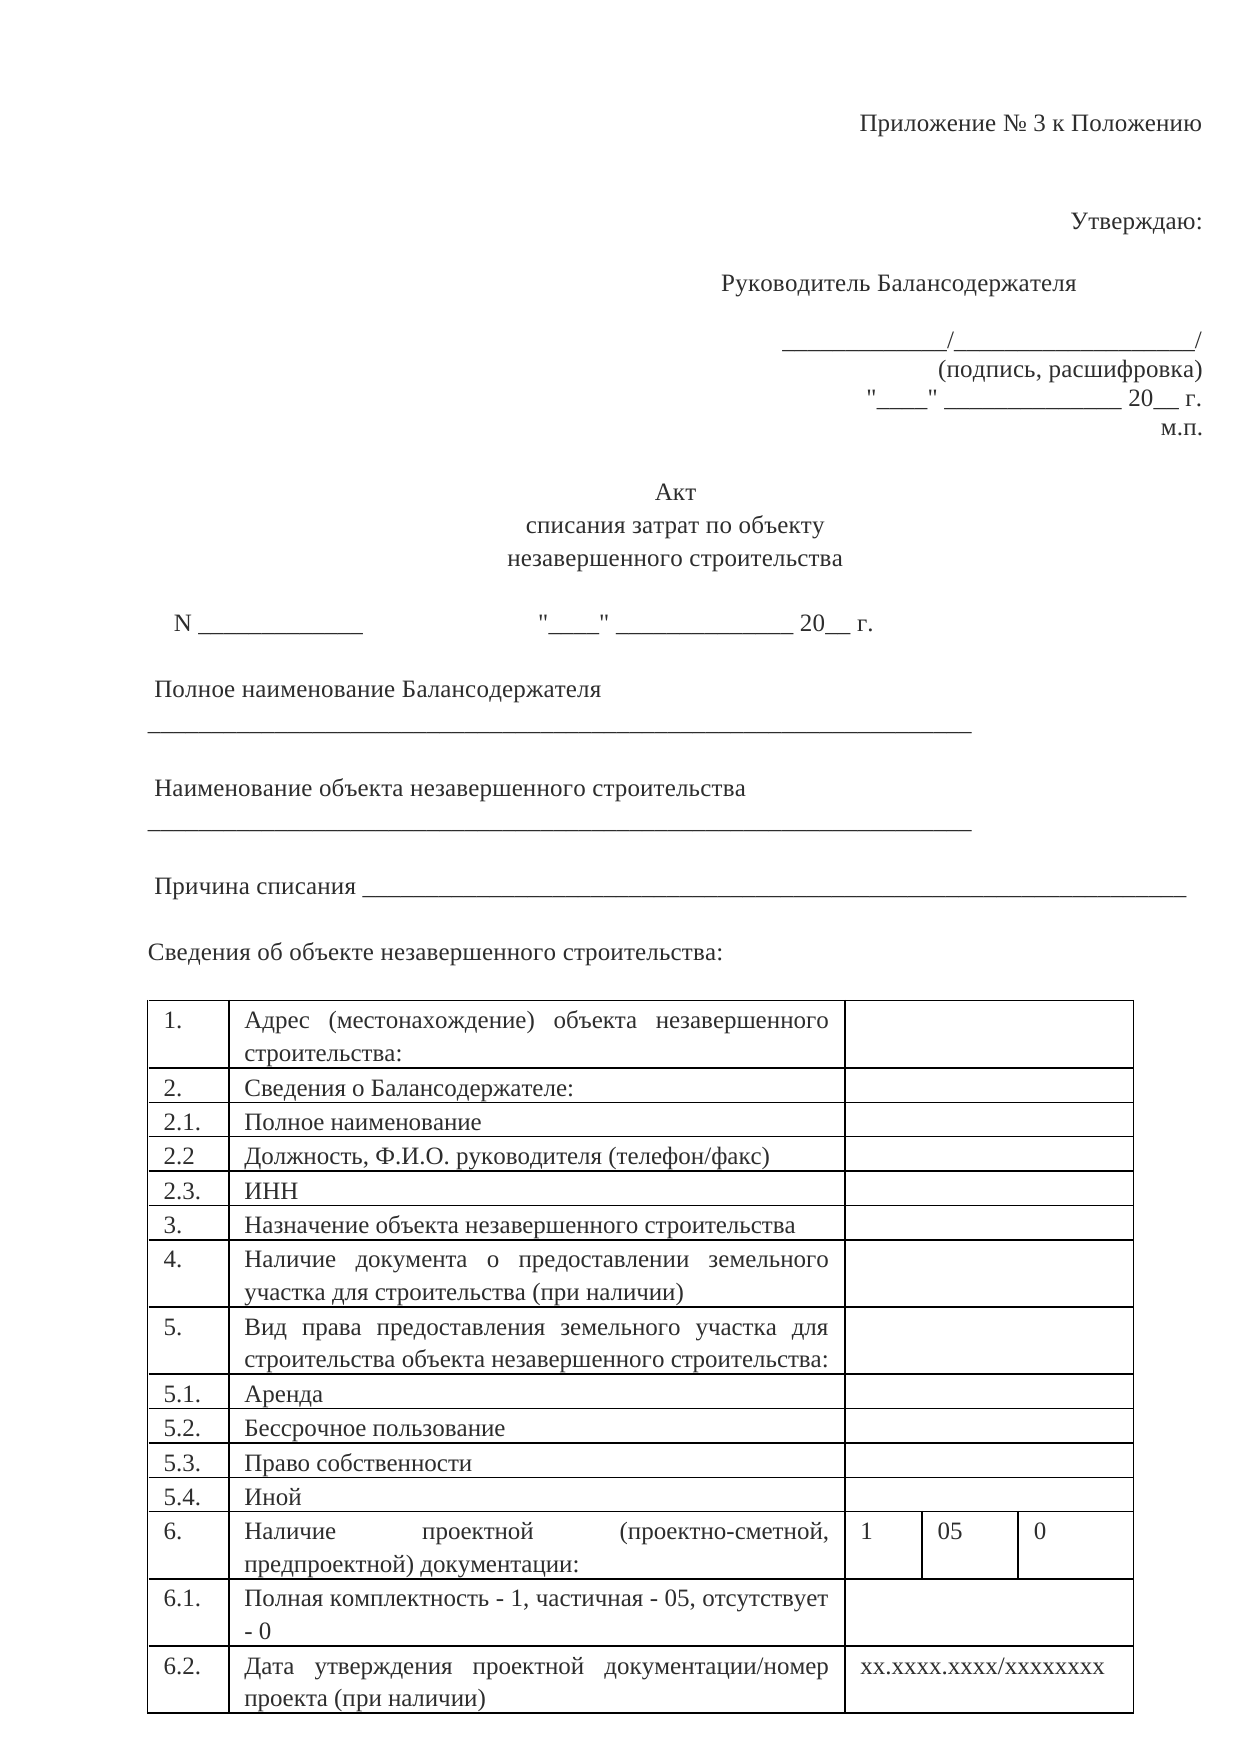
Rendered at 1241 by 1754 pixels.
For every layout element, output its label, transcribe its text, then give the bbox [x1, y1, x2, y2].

table_cell [846, 1308, 1133, 1373]
table_cell Должность, Ф.И.О. руководителя (телефон/факс) [230, 1137, 844, 1170]
text Руководитель Балансодержателя [148, 268, 1203, 297]
text Наименование объекта незавершенного строительства _________________________________________________________________ [148, 768, 1203, 834]
table_cell Наличие проектной (проектно-сметной, предпроектной) документации: [230, 1512, 844, 1578]
table_cell Право собственности [230, 1444, 844, 1476]
table_cell Полная комплектность - 1, частичная - 05, отсутствует - 0 [230, 1580, 844, 1645]
table_cell [846, 1409, 1133, 1442]
table_cell Аренда [230, 1375, 844, 1408]
table_cell [846, 1206, 1133, 1239]
text "____" ______________ 20__ г. [148, 383, 1203, 412]
text Приложение № 3 к Положению [148, 71, 1203, 169]
text Акт [148, 473, 1203, 506]
table_cell [846, 1172, 1133, 1204]
text Утверждаю: [148, 169, 1203, 235]
table_cell [846, 1241, 1133, 1306]
table_cell [846, 1478, 1133, 1511]
text незавершенного строительства [148, 539, 1203, 572]
table_cell 0 [1019, 1512, 1133, 1578]
table_cell Назначение объекта незавершенного строительства [230, 1206, 844, 1239]
table_cell Адрес (местонахождение) объекта незавершенного строительства: [230, 1001, 844, 1067]
table_cell 5.3. [148, 1443, 228, 1476]
text Сведения об объекте незавершенного строительства: [148, 933, 1203, 965]
table_cell [846, 1137, 1133, 1170]
text (подпись, расшифровка) [148, 354, 1203, 383]
table_cell Сведения о Балансодержателе: [230, 1069, 844, 1101]
table_cell 1. [148, 1001, 228, 1067]
table_cell 5.2. [148, 1409, 228, 1442]
table_cell 2. [148, 1068, 228, 1101]
table_cell 05 [923, 1512, 1017, 1578]
table_cell Бессрочное пользование [230, 1409, 844, 1442]
table_cell Наличие документа о предоставлении земельного участка для строительства (при наличии) [230, 1241, 844, 1306]
table_cell 5.4. [148, 1478, 228, 1511]
table_cell 5.1. [148, 1374, 228, 1408]
table_cell 2.3. [148, 1171, 228, 1204]
table_cell 1 [846, 1512, 921, 1578]
table_cell 5. [148, 1307, 228, 1373]
text N _____________ "____" ______________ 20__ г. [148, 572, 1203, 637]
table_cell [846, 1375, 1133, 1408]
table_cell 4. [148, 1240, 228, 1306]
table_cell [846, 1580, 1133, 1645]
table_cell xx.xxxx.xxxx/xxxxxxxx [846, 1647, 1133, 1712]
table_cell ИНН [230, 1172, 844, 1204]
table_cell 2.2 [148, 1137, 228, 1170]
text Причина списания _________________________________________________________________ [148, 867, 1203, 900]
table_cell Дата утверждения проектной документации/номер проекта (при наличии) [230, 1647, 844, 1712]
table_cell 6.2. [148, 1646, 228, 1712]
text Полное наименование Балансодержателя _________________________________________________________________ [148, 637, 1203, 736]
table_cell Иной [230, 1478, 844, 1511]
table_cell [846, 1103, 1133, 1136]
text списания затрат по объекту [148, 506, 1203, 539]
table_cell 6.1. [148, 1579, 228, 1645]
table_cell Вид права предоставления земельного участка для строительства объекта незавершенного строительства: [230, 1308, 844, 1373]
text м.п. [148, 412, 1203, 440]
text _____________/___________________/ [148, 297, 1203, 354]
table_cell 3. [148, 1206, 228, 1239]
table_cell 2.1. [148, 1103, 228, 1136]
table_cell [846, 1001, 1133, 1067]
table_cell [846, 1069, 1133, 1101]
table_cell [846, 1444, 1133, 1476]
table_cell Полное наименование [230, 1103, 844, 1136]
table_cell 6. [148, 1512, 228, 1578]
